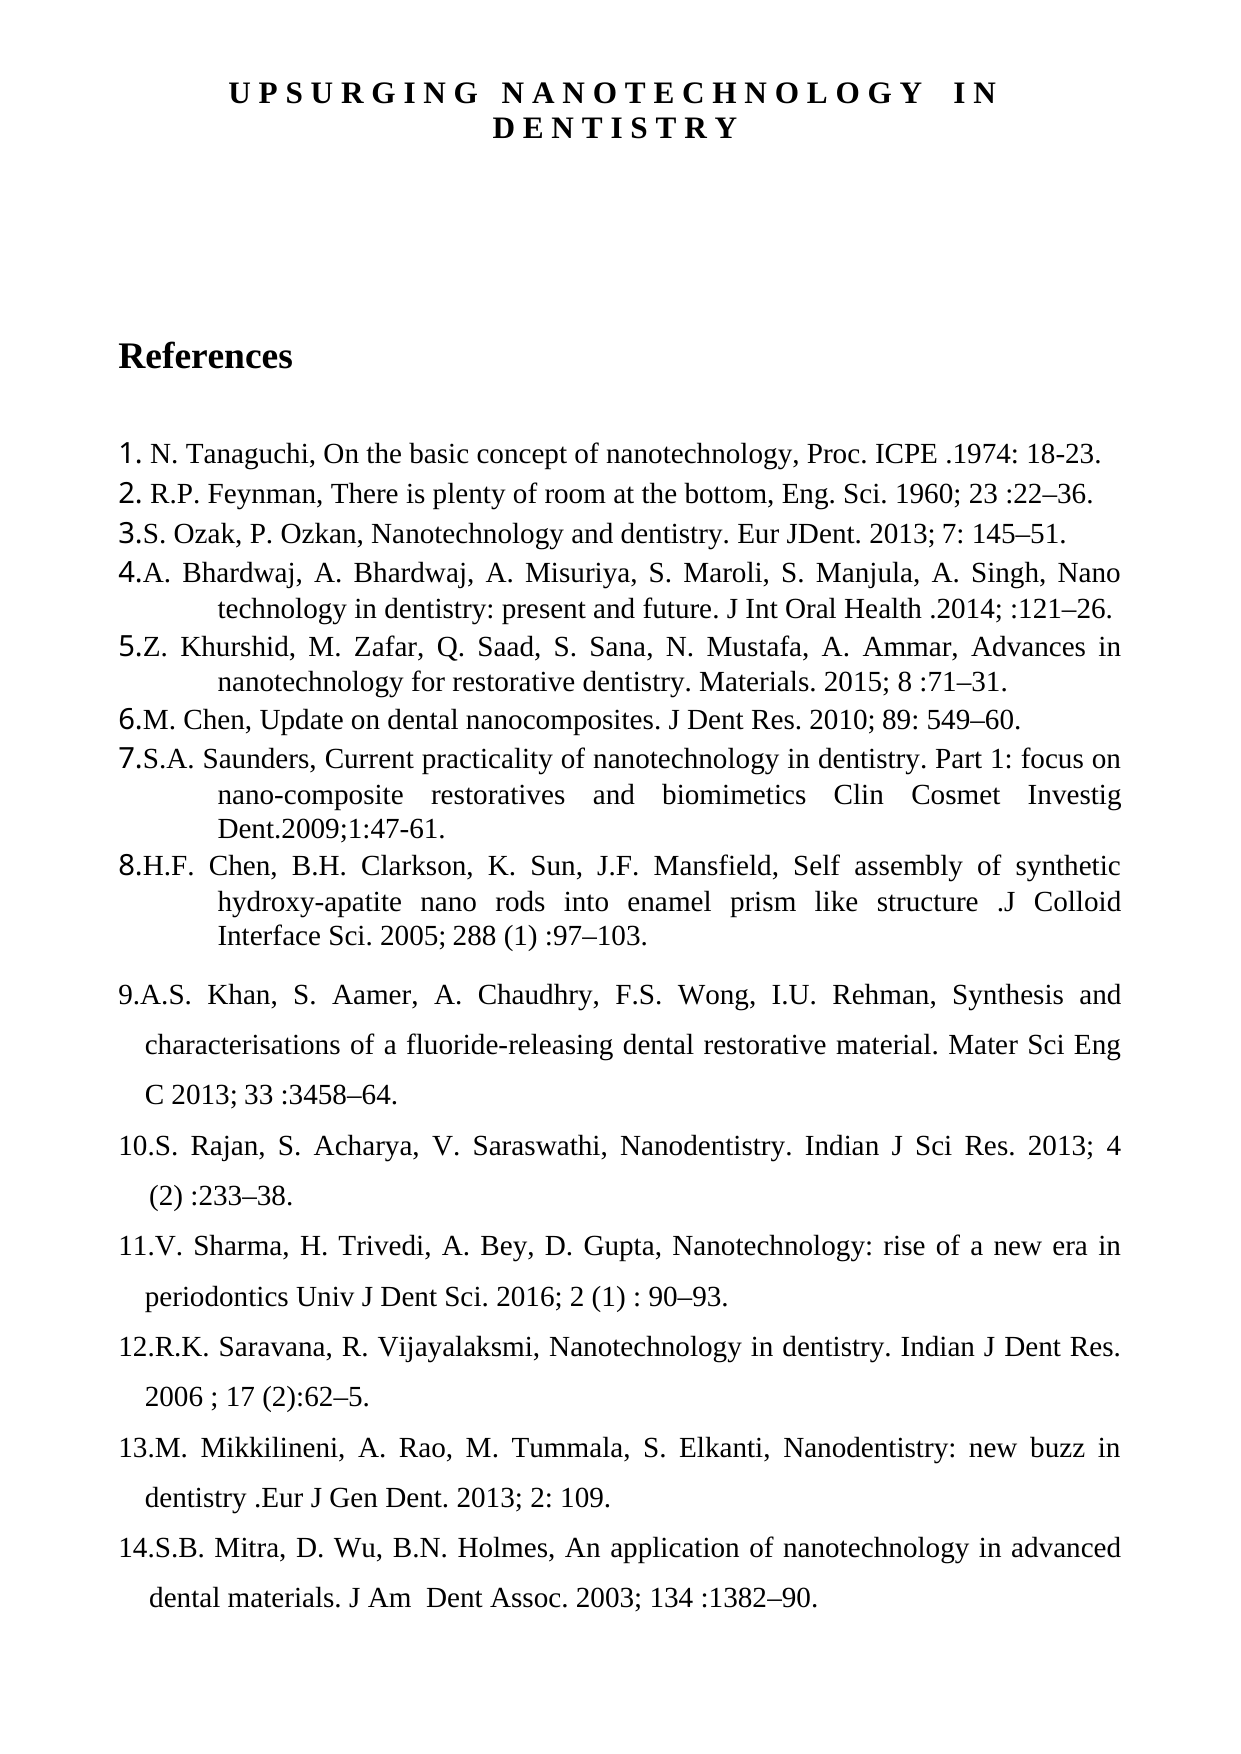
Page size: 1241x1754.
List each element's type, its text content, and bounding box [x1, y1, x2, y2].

list A. Bhardwaj, A. Bhardwaj, A. Misuriya, S. Maroli, S. Manjula, A. Singh, Nano technology in dentistry: present and future. J Int Oral Health .2014; :121–26. [118, 1035, 1122, 1108]
list S.A. Saunders, Current practicality of nanotechnology in dentistry. Part 1: focus on nano-composite restoratives and biomimetics Clin Cosmet Investig Dent.2009;1:47-61. [118, 1296, 1122, 1403]
list R.P. Feynman, There is plenty of room at the bottom, Eng. Sci. 1960; 23 :22–36. [118, 906, 1122, 945]
list Z. Khurshid, M. Zafar, Q. Saad, S. Sana, N. Mustafa, A. Ammar, Advances in nanotechnology for restorative dentistry. Materials. 2015; 8 :71–31. [118, 1133, 1122, 1206]
list N. Tanaguchi, On the basic concept of nanotechnology, Proc. ICPE .1974: 18-23. [118, 841, 1122, 881]
list H.F. Chen, B.H. Clarkson, K. Sun, J.F. Mansfield, Self assembly of synthetic hydroxy-apatite nano rods into enamel prism like structure .J Colloid Interface Sci. 2005; 288 (1) :97–103. [118, 1428, 1122, 1535]
list S. Ozak, P. Ozkan, Nanotechnology and dentistry. Eur JDent. 2013; 7: 145–51. [118, 970, 1122, 1010]
text References [118, 742, 1122, 785]
list M. Chen, Update on dental nanocomposites. J Dent Res. 2010; 89: 549–60. [118, 1231, 1122, 1271]
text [118, 146, 1122, 372]
